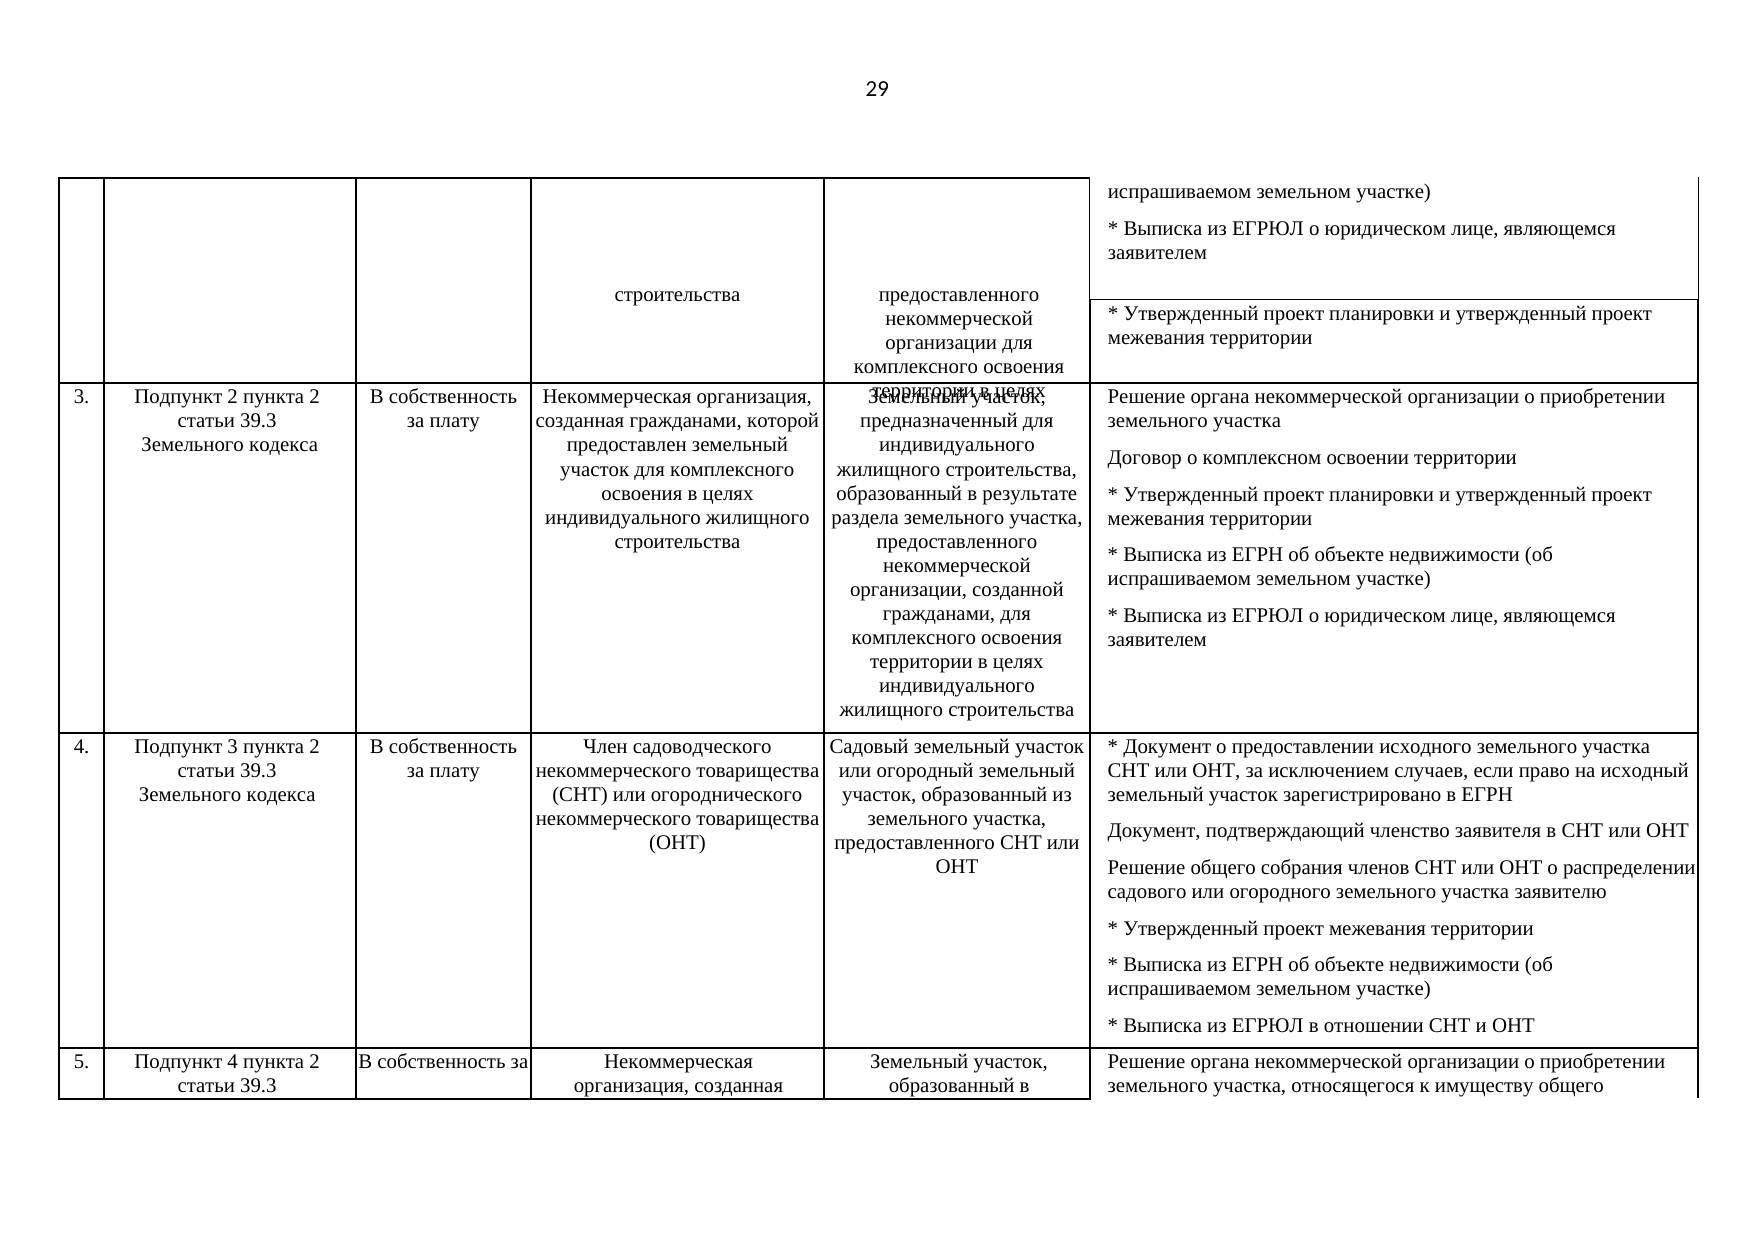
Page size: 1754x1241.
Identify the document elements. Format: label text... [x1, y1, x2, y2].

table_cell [1090, 177, 1698, 214]
table_cell * Выписка из ЕГРЮЛ о юридическом лице, являющемся заявителем [1090, 214, 1698, 298]
table_cell * Утвержденный проект межевания территории [1091, 914, 1697, 950]
table_cell * Утвержденный проект планировки и утвержденный проект межевания территории [1091, 300, 1697, 382]
table_cell Решение органа некоммерческой организации о приобретении земельного участка [1091, 384, 1697, 443]
table_cell Член садоводческого некоммерческого товарищества (СНТ) или огороднического некоммерческого товарищества (ОНТ) [532, 734, 823, 1047]
table_cell В собственность за плату [357, 734, 530, 1047]
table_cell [357, 1049, 530, 1097]
table_cell 3. [60, 384, 103, 732]
table_cell Решение общего собрания членов СНТ или ОНТ о распределении садового или огородного земельного участка заявителю [1091, 853, 1697, 913]
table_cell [105, 1049, 355, 1097]
table_cell Подпункт 3 пункта 2 статьи 39.3 Земельного кодекса [105, 734, 355, 1047]
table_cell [1091, 1049, 1697, 1097]
table_cell В собственность за плату [357, 384, 530, 732]
table_cell * Документ о предоставлении исходного земельного участка СНТ или ОНТ, за исключением случаев, если право на исходный земельный участок зарегистрировано в ЕГРН [1091, 734, 1697, 816]
table_cell * Выписка из ЕГРН об объекте недвижимости (об испрашиваемом земельном участке) [1091, 540, 1697, 601]
table_cell * Выписка из ЕГРЮЛ о юридическом лице, являющемся заявителем [1091, 601, 1697, 732]
table_cell * Выписка из ЕГРН об объекте недвижимости (об испрашиваемом земельном участке) [1091, 950, 1697, 1011]
table_cell Земельный участок, предназначенный для индивидуального жилищного строительства, образованный в результате раздела земельного участка, предоставленного некоммерческой организации, созданной гражданами, для комплексного освоения территории в целях индивидуального жилищного строительства [825, 384, 1089, 732]
table_cell Договор о комплексном освоении территории [1091, 443, 1697, 479]
table_cell * Выписка из ЕГРЮЛ в отношении СНТ и ОНТ [1091, 1011, 1697, 1047]
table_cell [825, 1049, 1089, 1097]
table_cell 5. [60, 1049, 103, 1097]
table_cell Документ, подтверждающий членство заявителя в СНТ или ОНТ [1091, 816, 1697, 853]
table_cell 4. [60, 734, 103, 1047]
table_cell * Утвержденный проект планировки и утвержденный проект межевания территории [1091, 479, 1697, 540]
table_cell Садовый земельный участок или огородный земельный участок, образованный из земельного участка, предоставленного СНТ или ОНТ [825, 734, 1089, 1047]
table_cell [532, 1049, 823, 1097]
table_cell Подпункт 2 пункта 2 статьи 39.3 Земельного кодекса [105, 384, 355, 732]
